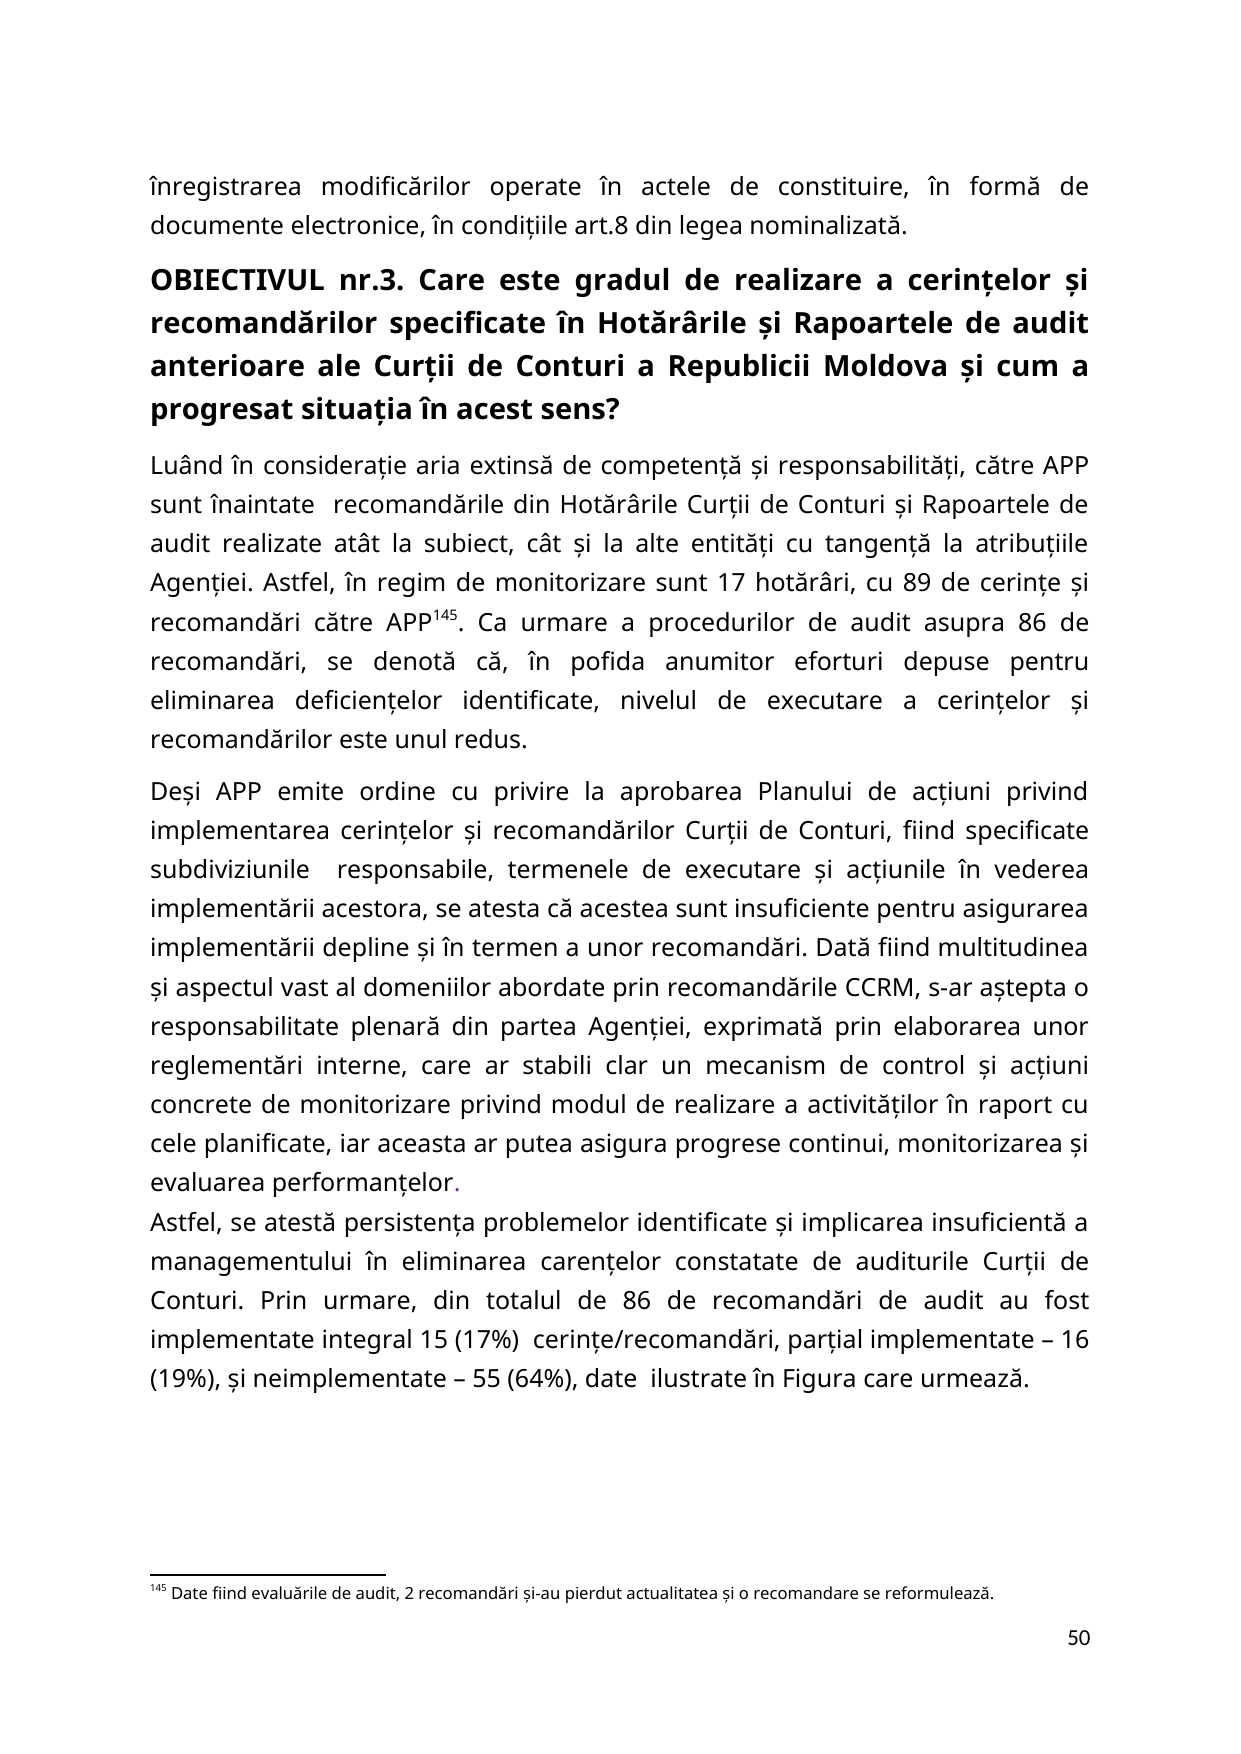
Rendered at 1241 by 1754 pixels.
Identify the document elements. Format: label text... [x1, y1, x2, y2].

list Astfel, se atestă persistența problemelor identificate și implicarea insuficientă a managementului în eliminarea carențelor constatate de auditurile Curții de Conturi. Prin urmare, din totalul de 86 de recomandări de audit au fost implementate integral 15 (17%) cerințe/recomandări, parțial implementate – 16 (19%), şi neimplementate – 55 (64%), date ilustrate în Figura care urmează. [150, 1204, 1090, 1395]
list Luând în considerație aria extinsă de competență și responsabilități, către APP sunt înaintate recomandările din Hotărârile Curții de Conturi și Rapoartele de audit realizate atât la subiect, cât și la alte entități cu tangență la atribuțiile Agenției. Astfel, în regim de monitorizare sunt 17 hotărâri, cu 89 de cerințe și recomandări către APP. Ca urmare a procedurilor de audit asupra 86 de recomandări, se denotă că, în pofida anumitor eforturi depuse pentru eliminarea deficiențelor identificate, nivelul de executare a cerințelor și recomandărilor este unul redus. [150, 447, 1090, 756]
list Deși APP emite ordine cu privire la aprobarea Planului de acțiuni privind implementarea cerințelor și recomandărilor Curții de Conturi, fiind specificate subdiviziunile responsabile, termenele de executare și acțiunile în vederea implementării acestora, se atesta că acestea sunt insuficiente pentru asigurarea implementării depline și în termen a unor recomandări. Dată fiind multitudinea și aspectul vast al domeniilor abordate prin recomandările CCRM, s-ar aștepta o responsabilitate plenară din partea Agenției, exprimată prin elaborarea unor reglementări interne, care ar stabili clar un mecanism de control și acțiuni concrete de monitorizare privind modul de realizare a activităților în raport cu cele planificate, iar aceasta ar putea asigura progrese continui, monitorizarea și evaluarea performanțelor. [150, 773, 1090, 1199]
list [150, 169, 1090, 242]
subtitle OBIECTIVUL nr.3. Care este gradul de realizare a cerințelor și recomandărilor specificate în Hotărârile și Rapoartele de audit anterioare ale Curții de Conturi a Republicii Moldova și cum a progresat situația în acest sens? [150, 259, 1090, 428]
